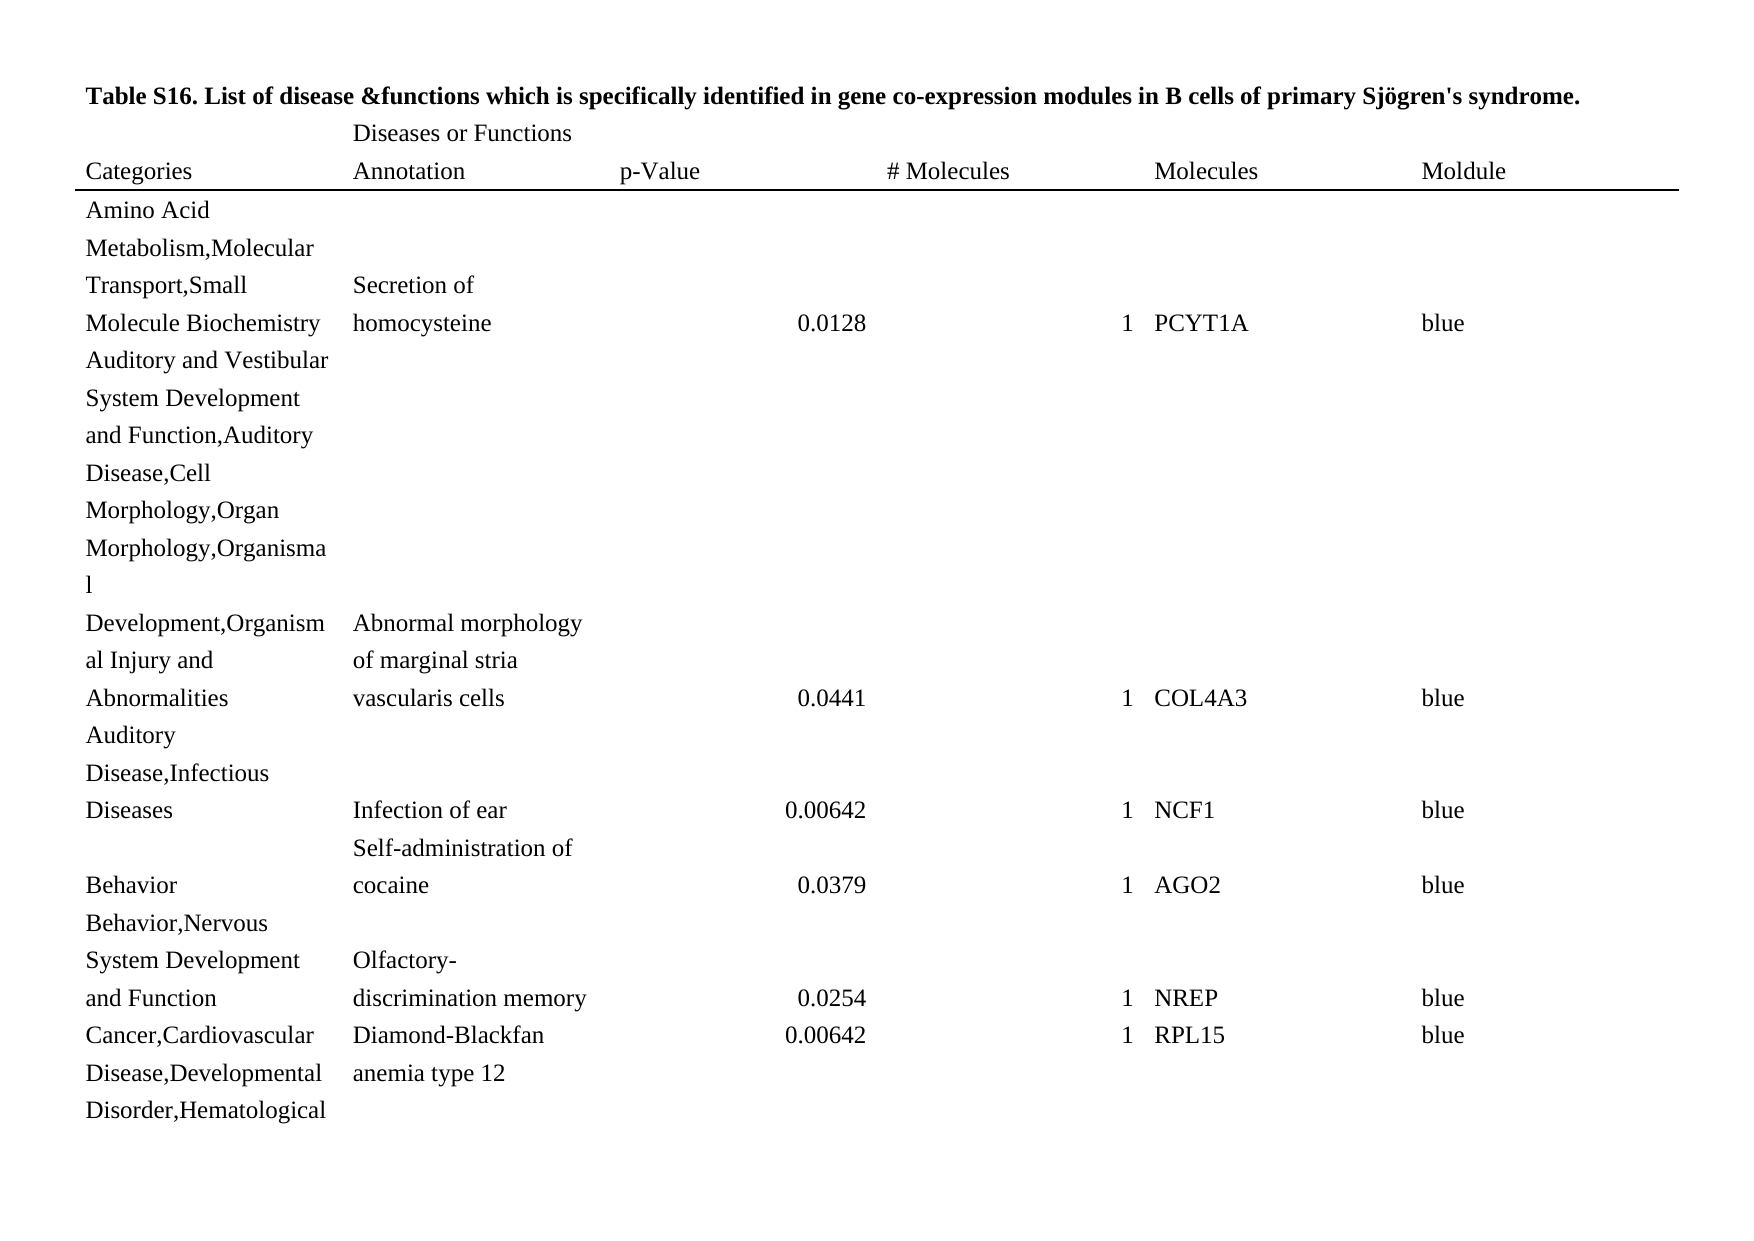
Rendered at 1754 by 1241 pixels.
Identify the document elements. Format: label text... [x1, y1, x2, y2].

table_cell NCF1 [1144, 716, 1411, 828]
table_cell Categories [75, 114, 342, 189]
table_cell Infection of ear [342, 716, 609, 828]
table_cell Abnormal morphology of marginal stria vascularis cells [342, 341, 609, 716]
table_cell Behavior [75, 829, 342, 903]
table_cell Secretion of homocysteine [342, 191, 609, 341]
table_header Table S16. List of disease &functions which is specifically identified in gene co-expression modules in B cells of primary Sjögren's syndrome. [75, 76, 1679, 114]
table_cell NREP [1144, 904, 1411, 1016]
table_cell 0.0379 [609, 829, 876, 903]
table_cell 1 [876, 904, 1144, 1016]
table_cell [75, 1016, 342, 1128]
table_cell Moldule [1411, 114, 1679, 189]
table_cell 1 [876, 1016, 1144, 1128]
table_cell Self-administration of cocaine [342, 829, 609, 903]
table_cell Amino Acid Metabolism,Molecular Transport,Small Molecule Biochemistry [75, 191, 342, 341]
table_cell RPL15 [1144, 1016, 1411, 1128]
table_cell blue [1411, 716, 1679, 828]
table_cell 0.0441 [609, 341, 876, 716]
table_cell Olfactory-discrimination memory [342, 904, 609, 1016]
table_cell Molecules [1144, 114, 1411, 189]
table_cell 1 [876, 341, 1144, 716]
table_cell Diseases or Functions Annotation [342, 114, 609, 189]
table_cell AGO2 [1144, 829, 1411, 903]
table_cell 1 [876, 829, 1144, 903]
table_cell 0.00642 [609, 716, 876, 828]
table_cell 0.00642 [609, 1016, 876, 1128]
table_cell blue [1411, 341, 1679, 716]
table_cell blue [1411, 1016, 1679, 1128]
table_cell PCYT1A [1144, 191, 1411, 341]
table_cell p-Value [609, 114, 876, 189]
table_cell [342, 1016, 609, 1128]
table_cell 0.0254 [609, 904, 876, 1016]
table_cell 0.0128 [609, 191, 876, 341]
table_cell # Molecules [876, 114, 1144, 189]
table_cell blue [1411, 191, 1679, 341]
table_cell Auditory Disease,Infectious Diseases [75, 716, 342, 828]
table_cell 1 [876, 191, 1144, 341]
table_cell Behavior,Nervous System Development and Function [75, 904, 342, 1016]
table_cell blue [1411, 904, 1679, 1016]
table_cell blue [1411, 829, 1679, 903]
table_cell Auditory and Vestibular System Development and Function,Auditory Disease,Cell Morphology,Organ Morphology,Organismal Development,Organismal Injury and Abnormalities [75, 341, 342, 716]
table_cell COL4A3 [1144, 341, 1411, 716]
table_cell 1 [876, 716, 1144, 828]
